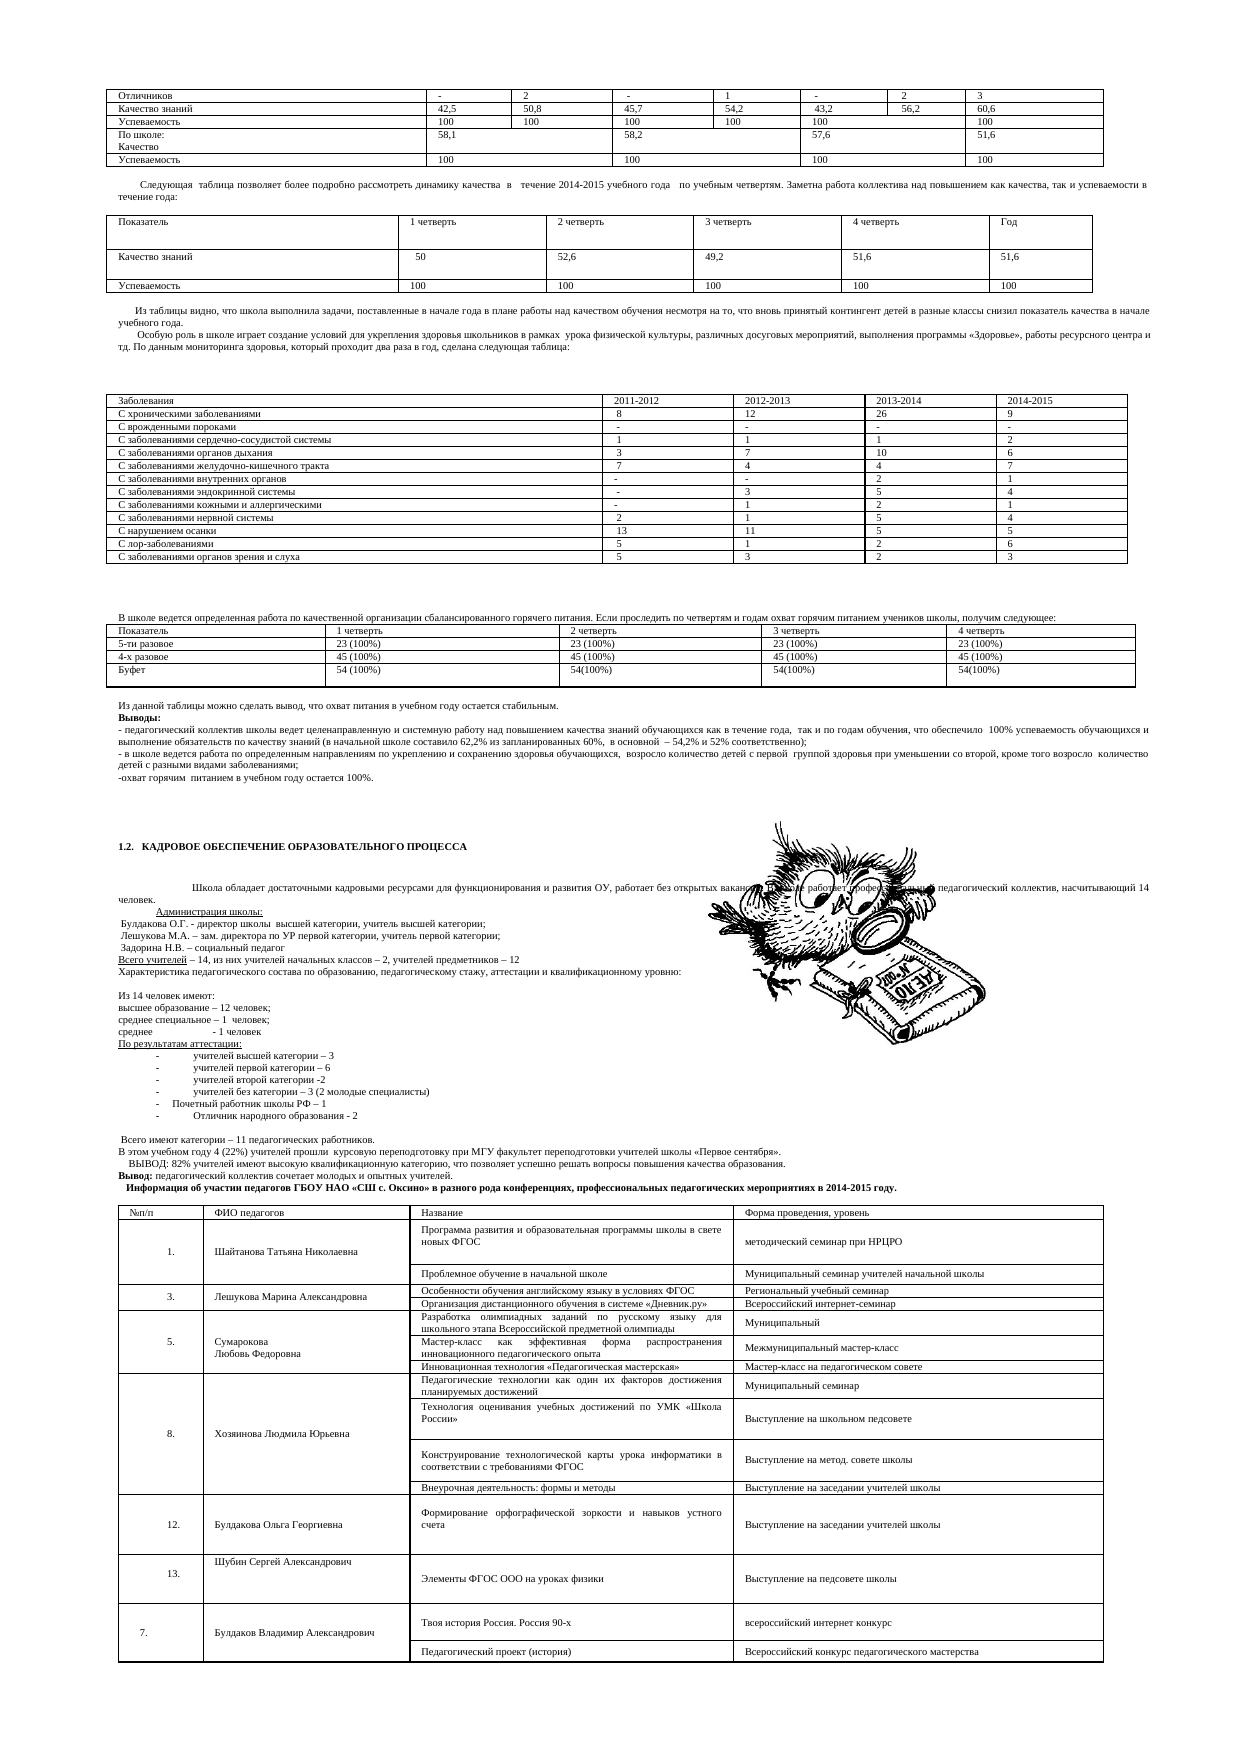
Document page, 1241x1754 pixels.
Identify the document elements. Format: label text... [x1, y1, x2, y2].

table_cell 54(100%) [560, 664, 761, 686]
table_cell Педагогические технологии как один их факторов достижения планируемых достижений [411, 1374, 733, 1398]
table_cell 49,2 [694, 250, 841, 279]
table_header 4 четверть [842, 216, 989, 249]
table_cell Мастер-класс как эффективная форма распространения инновационного педагогического опыта [411, 1336, 733, 1360]
table_header 3 четверть [694, 216, 841, 249]
picture [688, 853, 1009, 881]
table_cell Булдакова Ольга Георгиевна [204, 1495, 409, 1554]
table_cell Проблемное обучение в начальной школе [411, 1265, 733, 1284]
table_cell Муниципальный семинар [734, 1374, 1103, 1398]
table_cell Педагогический проект (история) [411, 1641, 733, 1661]
table_cell Выступление на заседании учителей школы [734, 1495, 1103, 1554]
table_cell По школе: Качество [107, 129, 426, 153]
table_cell [119, 1285, 203, 1310]
table_cell 58,1 [427, 129, 612, 153]
list Отличник народного образования - 2 [156, 1109, 1152, 1122]
table_cell [119, 1374, 203, 1494]
table_cell Муниципальный семинар учителей начальной школы [734, 1265, 1103, 1284]
table_cell всероссийский интернет конкурс [734, 1604, 1103, 1640]
table_cell Разработка олимпиадных заданий по русскому языку для школьного этапа Всероссийской предметной олимпиады [411, 1311, 733, 1335]
table_cell Муниципальный [734, 1311, 1103, 1335]
table_cell 51,6 [990, 250, 1092, 279]
text Следующая таблица позволяет более подробно рассмотреть динамику качества в течение 2014-2015 учебного года по учебным четвертям. Заметна работа коллектива над повышением как качества, так и успеваемости в течение года: [118, 179, 1152, 203]
table_cell 54 (100%) [326, 664, 559, 686]
table_cell Конструирование технологической карты урока информатики в соответствии с требованиями ФГОС [411, 1440, 733, 1481]
table_cell Технология оценивания учебных достижений по УМК «Школа России» [411, 1399, 733, 1438]
table_cell 7. [119, 1604, 203, 1661]
picture [688, 977, 1009, 990]
table_cell Выступление на метод. совете школы [734, 1440, 1103, 1481]
table_header Показатель [107, 216, 398, 249]
table_cell [119, 1495, 203, 1554]
text Всего имеют категории – 11 педагогических работников. [118, 1133, 1152, 1146]
picture [688, 812, 1009, 841]
table_cell [119, 1311, 203, 1373]
table_cell Программа развития и образовательная программы школы в свете новых ФГОС [411, 1220, 733, 1264]
table_header 2 четверть [547, 216, 693, 249]
text - в школе ведется работа по определенным направлениям по укреплению и сохранению здоровья обучающихся, возросло количество детей с первой группой здоровья при уменьшении со второй, кроме того возросло количество детей с разными видами заболеваниями; [118, 747, 1152, 771]
table_cell 51,6 [966, 129, 1103, 153]
table_cell Выступление на школьном педсовете [734, 1399, 1103, 1438]
table_cell 50 [399, 250, 546, 279]
text Особую роль в школе играет создание условий для укрепления здоровья школьников в рамках урока физической культуры, различных досуговых мероприятий, выполнения программы «Здоровье», работы ресурсного центра и тд. По данным мониторинга здоровья, который проходит два раза в год, сделана следующая таблица: [118, 329, 1152, 353]
table_cell Шайтанова Татьяна Николаевна [204, 1220, 409, 1284]
table_cell Межмуниципальный мастер-класс [734, 1336, 1103, 1360]
table_cell методический семинар при НРЦРО [734, 1220, 1103, 1264]
table_cell Выступление на педсовете школы [734, 1555, 1103, 1603]
table_cell Лешукова Марина Александровна [204, 1285, 409, 1310]
table_header 1 четверть [399, 216, 546, 249]
table_cell 54(100%) [947, 664, 1135, 686]
text Школа обладает достаточными кадровыми ресурсами для функционирования и развития ОУ, работает без открытых вакансий. В школе работает профессиональный педагогический коллектив, насчитывающий 14 человек. [118, 881, 1152, 905]
table_cell Буфет [107, 664, 325, 686]
table_cell Булдаков Владимир Александрович [204, 1604, 409, 1661]
table_cell Хозяинова Людмила Юрьевна [204, 1374, 409, 1494]
table_cell [119, 1220, 203, 1284]
table_cell Элементы ФГОС ООО на уроках физики [411, 1555, 733, 1603]
table_cell 54(100%) [762, 664, 946, 686]
table_cell Твоя история Россия. Россия 90-х [411, 1604, 733, 1640]
table_cell 51,6 [842, 250, 989, 279]
text - педагогический коллектив школы ведет целенаправленную и системную работу над повышением качества знаний обучающихся как в течение года, так и по годам обучения, что обеспечило 100% успеваемость обучающихся и выполнение обязательств по качеству знаний (в начальной школе составило 62,2% из запланированных 60%, в основной – 54,2% и 52% соответственно); [118, 723, 1152, 747]
table_cell 58,2 [613, 129, 800, 153]
table_cell Формирование орфографической зоркости и навыков устного счета [411, 1495, 733, 1554]
table_header Год [990, 216, 1092, 249]
table_cell 57,6 [801, 129, 965, 153]
table_cell Качество знаний [107, 250, 398, 279]
table_cell Всероссийский конкурс педагогического мастерства [734, 1641, 1103, 1661]
text Из таблицы видно, что школа выполнила задачи, поставленные в начале года в плане работы над качеством обучения несмотря на то, что вновь принятый контингент детей в разные классы снизил показатель качества в начале учебного года. [118, 305, 1152, 329]
table_cell Шубин Сергей Александрович [204, 1555, 409, 1603]
table_cell 52,6 [547, 250, 693, 279]
table_cell [119, 1555, 203, 1603]
table_cell Сумарокова Любовь Федоровна [204, 1311, 409, 1373]
